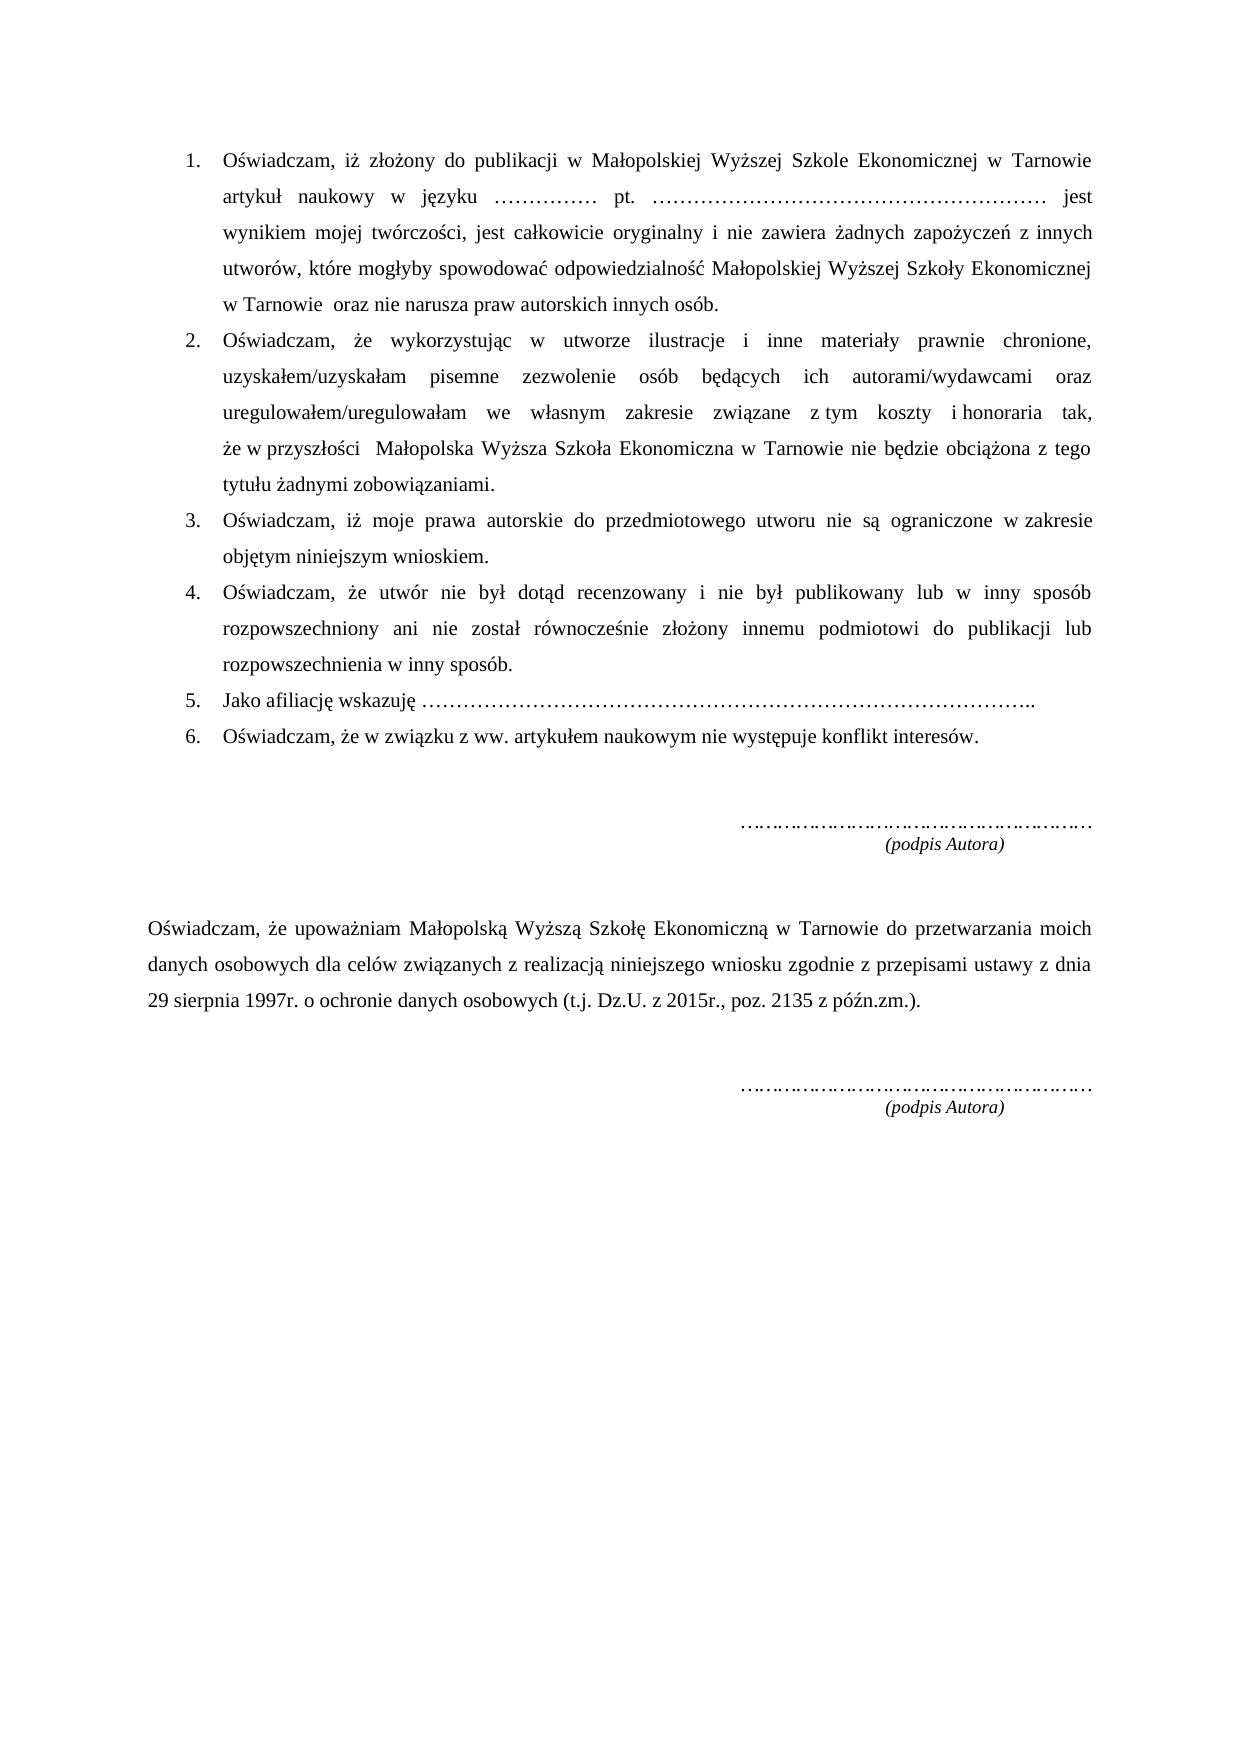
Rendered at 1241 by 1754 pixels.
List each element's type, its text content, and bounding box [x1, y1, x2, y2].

list Oświadczam, że wykorzystując w utworze ilustracje i inne materiały prawnie chronione, uzyskałem/uzyskałam pisemne zezwolenie osób będących ich autorami/wydawcami oraz uregulowałem/uregulowałam we własnym zakresie związane z tym koszty i honoraria tak, że w przyszłości Małopolska Wyższa Szkoła Ekonomiczna w Tarnowie nie będzie obciążona z tego tytułu żadnymi zobowiązaniami. [185, 328, 1093, 496]
list Oświadczam, iż złożony do publikacji w Małopolskiej Wyższej Szkole Ekonomicznej w Tarnowie artykuł naukowy w języku …………… pt. ………………………………………………… jest wynikiem mojej twórczości, jest całkowicie oryginalny i nie zawiera żadnych zapożyczeń z innych utworów, które mogłyby spowodować odpowiedzialność Małopolskiej Wyższej Szkoły Ekonomicznej w Tarnowie oraz nie narusza praw autorskich innych osób. [185, 148, 1093, 316]
list Oświadczam, że utwór nie był dotąd recenzowany i nie był publikowany lub w inny sposób rozpowszechniony ani nie został równocześnie złożony innemu podmiotowi do publikacji lub rozpowszechnienia w inny sposób. [185, 580, 1093, 676]
text ………………………………………………… [221, 809, 1093, 833]
list Oświadczam, że w związku z ww. artykułem naukowym nie występuje konflikt interesów. [185, 724, 1093, 748]
text (podpis Autora) [148, 1096, 1093, 1118]
text (podpis Autora) [148, 833, 1093, 854]
list Oświadczam, iż moje prawa autorskie do przedmiotowego utworu nie są ograniczone w zakresie objętym niniejszym wnioskiem. [185, 508, 1093, 568]
text ………………………………………………… [221, 1072, 1093, 1096]
list Jako afiliację wskazuję …………………………………………………………………………….. [185, 688, 1093, 712]
text Oświadczam, że upoważniam Małopolską Wyższą Szkołę Ekonomiczną w Tarnowie do przetwarzania moich danych osobowych dla celów związanych z realizacją niniejszego wniosku zgodnie z przepisami ustawy z dnia 29 sierpnia 1997r. o ochronie danych osobowych (t.j. Dz.U. z 2015r., poz. 2135 z późn.zm.). [148, 916, 1093, 1012]
